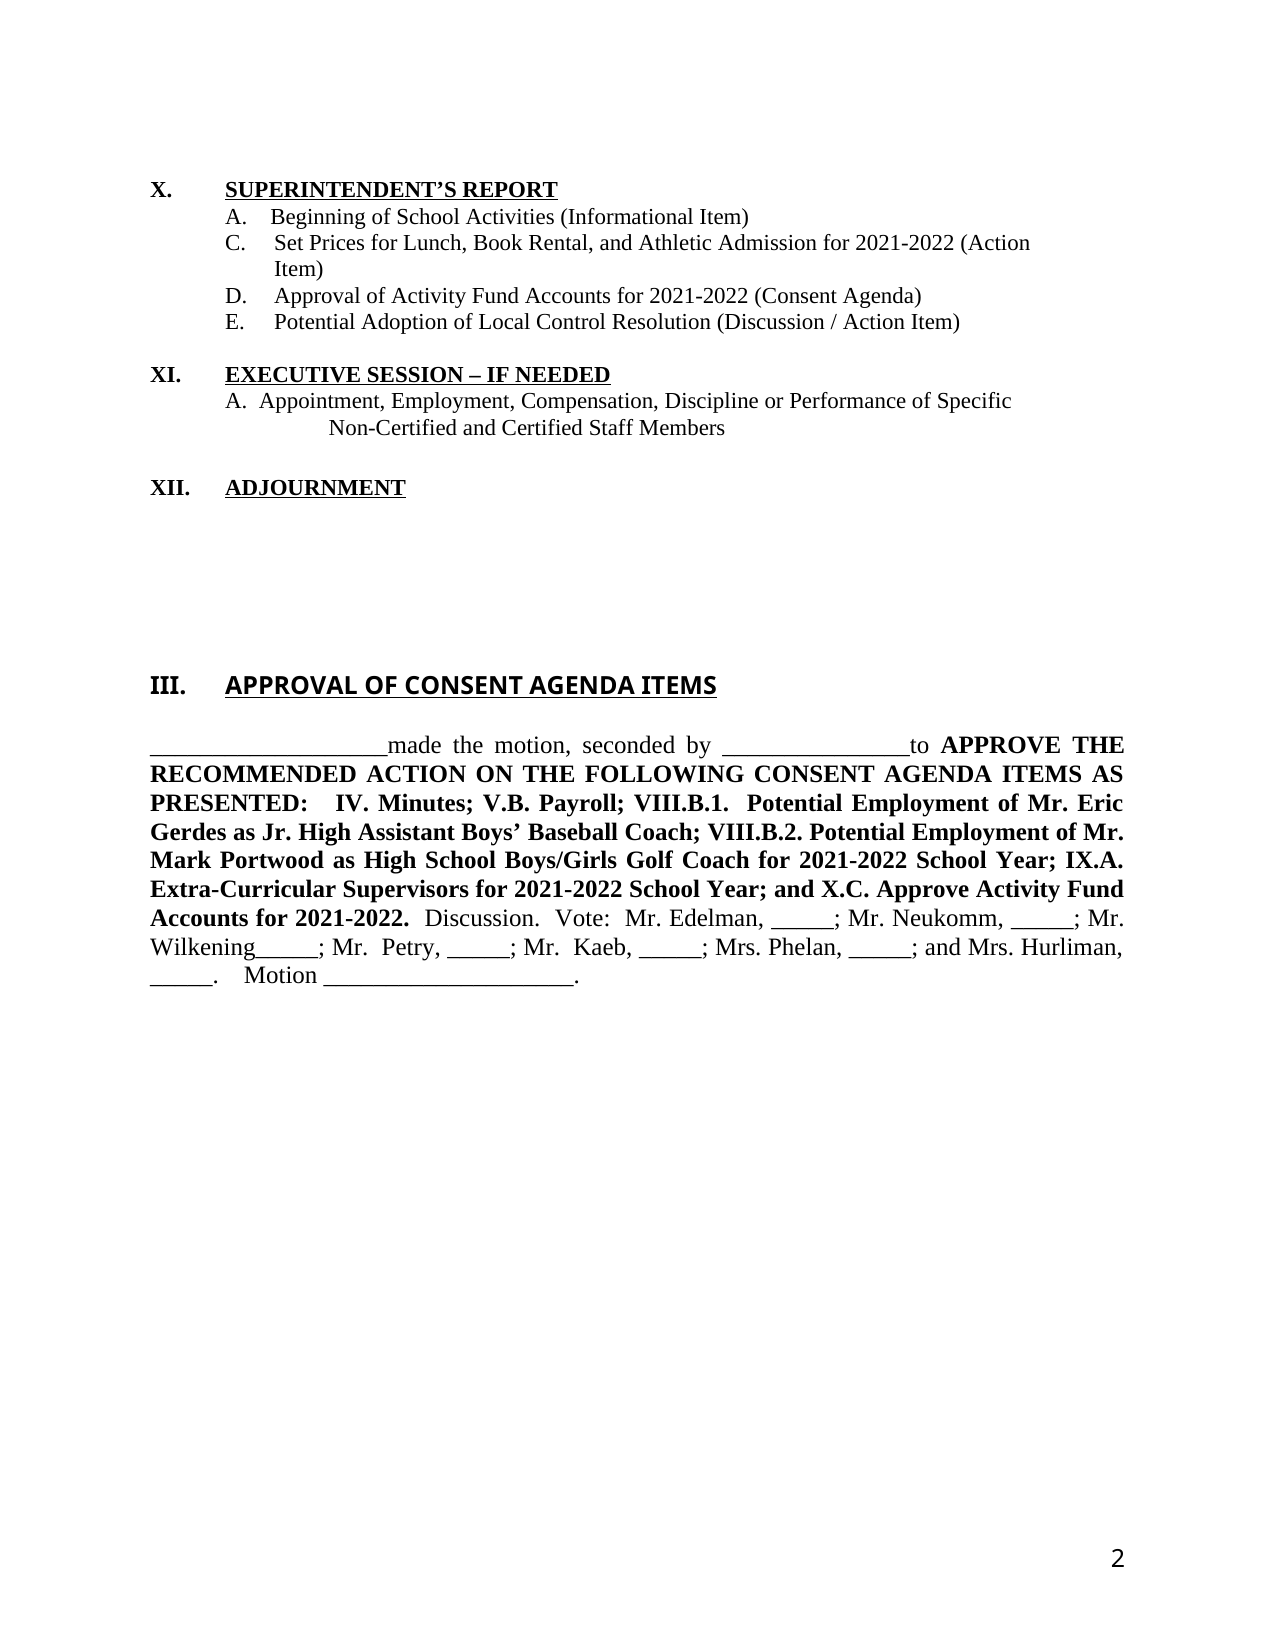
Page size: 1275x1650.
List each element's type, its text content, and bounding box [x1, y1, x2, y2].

list Set Prices for Lunch, Book Rental, and Athletic Admission for 2021-2022 (Action [225, 229, 1125, 255]
text III. APPROVAL OF CONSENT AGENDA ITEMS [150, 668, 1125, 702]
text A. Appointment, Employment, Compensation, Discipline or Performance of Specific Non-Certified and Certified Staff Members [150, 387, 1125, 440]
text A. Beginning of School Activities (Informational Item) [150, 203, 1125, 229]
text XII. ADJOURNMENT [150, 474, 1125, 500]
text XI. EXECUTIVE SESSION – IF NEEDED [150, 361, 1125, 387]
text ___________________made the motion, seconded by _______________to approve the recommended action ON THE FOLLOWING Consent Agenda Items as presented: IV. Minutes; V.B. Payroll; VIII.B.1. Potential Employment of Mr. Eric Gerdes as Jr. High Assistant Boys’ Baseball Coach; VIII.B.2. Potential Employment of Mr. Mark Portwood as High School Boys/Girls Golf Coach for 2021-2022 School Year; IX.A. Extra-Curricular Supervisors for 2021-2022 School Year; and X.C. Approve Activity Fund Accounts for 2021-2022. Discussion. Vote: Mr. Edelman, _____; Mr. Neukomm, _____; Mr. Wilkening_____; Mr. Petry, _____; Mr. Kaeb, _____; Mrs. Phelan, _____; and Mrs. Hurliman, _____. Motion ____________________. [150, 731, 1125, 989]
text X. SUPERINTENDENT’S REPORT [150, 176, 1125, 203]
list Approval of Activity Fund Accounts for 2021-2022 (Consent Agenda) [225, 282, 1125, 308]
list Potential Adoption of Local Control Resolution (Discussion / Action Item) [225, 308, 1125, 334]
text Item) [262, 255, 1125, 282]
